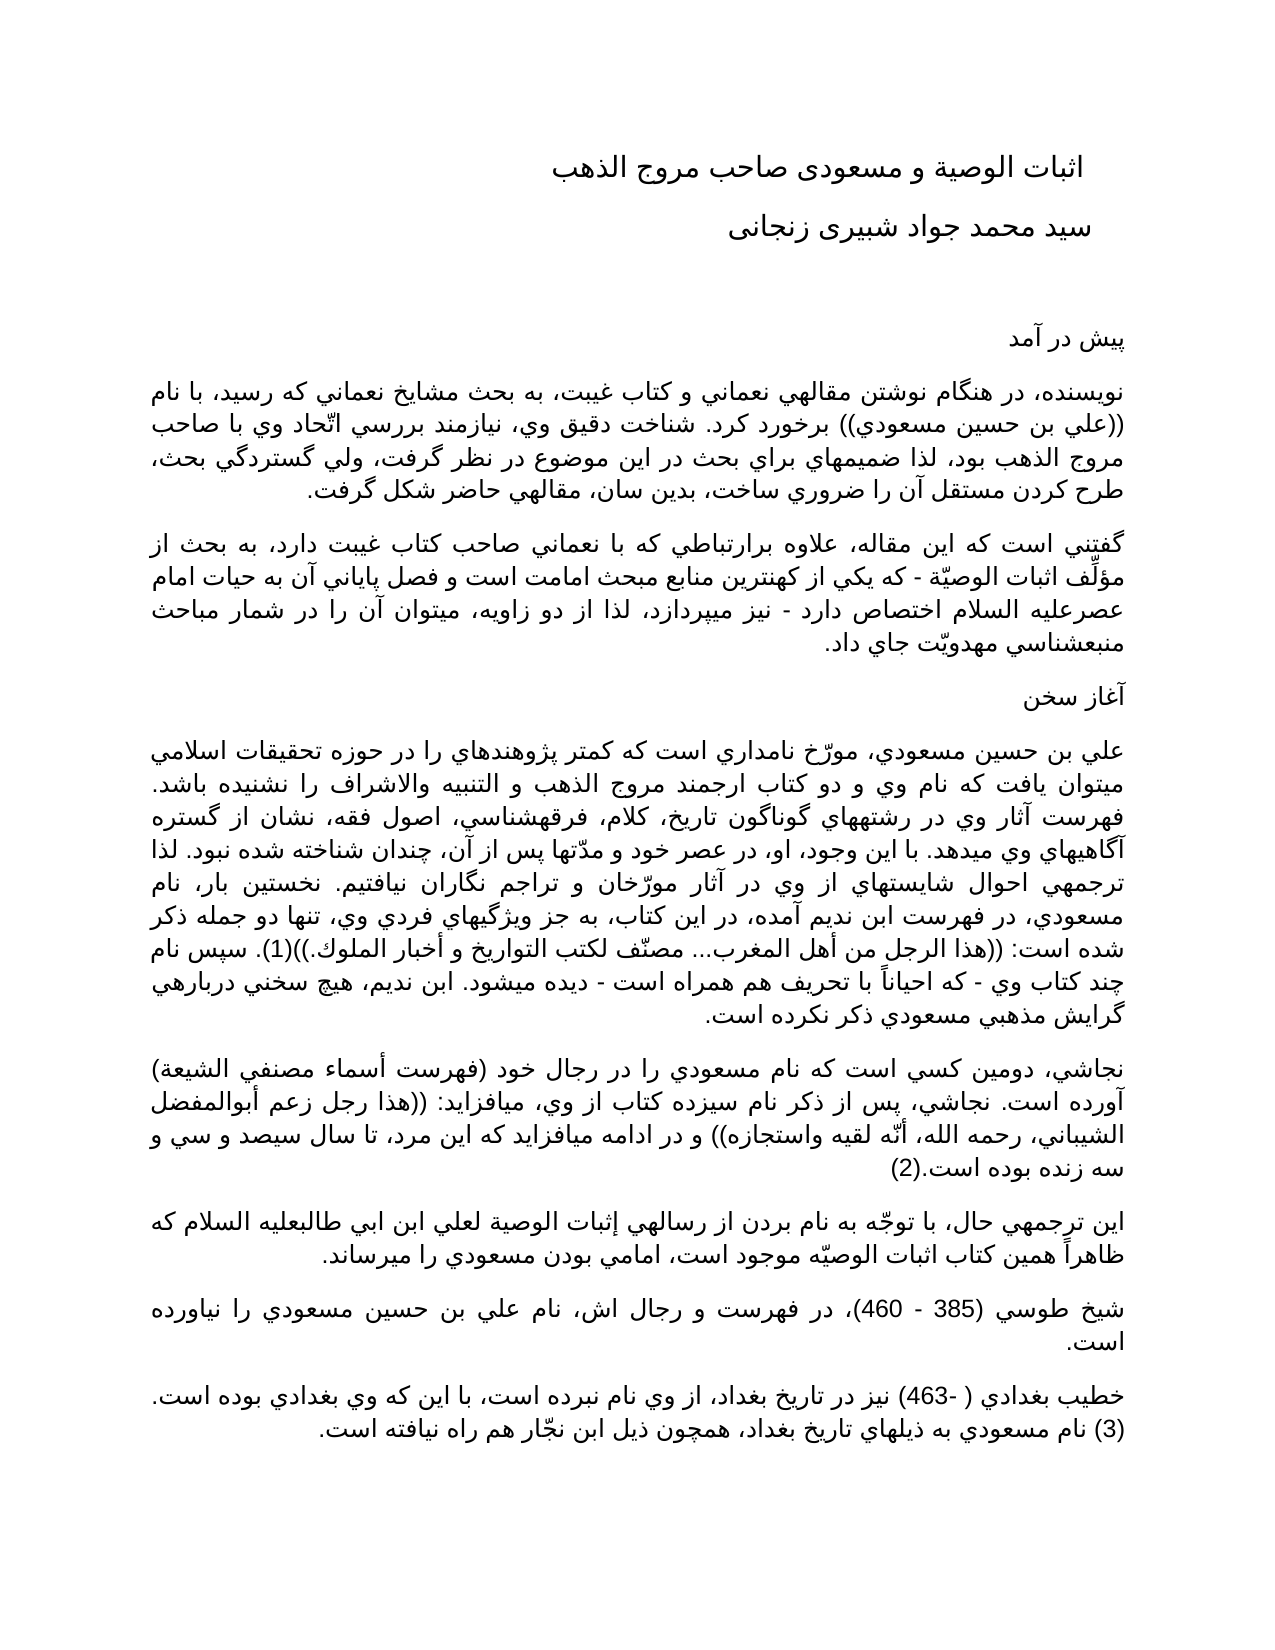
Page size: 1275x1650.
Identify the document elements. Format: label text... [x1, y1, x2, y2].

text اين ترجمه‏ي حال، با توجّه به نام بردن از رساله‏ي إثبات الوصية لعلي ابن ابي طالب‏عليه السلام كه ظاهراً همين كتاب اثبات الوصيّه موجود است، امامي بودن مسعودي را مي‏رساند. [150, 1207, 1125, 1269]
text خطيب بغدادي ( -463) نيز در تاريخ بغداد، از وي نام نبرده است، با اين كه وي بغدادي بوده است.(3) نام مسعودي به ذيل‏هاي تاريخ بغداد، همچون ذيل ابن نجّار هم راه نيافته است. [150, 1381, 1125, 1443]
text شيخ طوسي (385 - 460)، در فهرست و رجال اش، نام علي بن حسين مسعودي را نياورده است. [150, 1294, 1125, 1356]
text اثبات الوصية و مسعودى صاحب مروج الذهب [150, 150, 1125, 183]
text گفتني است كه اين مقاله، علاوه برارتباطي كه با نعماني صاحب كتاب غيبت دارد، به بحث از مؤلِّف اثبات الوصيّة - كه يكي از كهن‏ترين منابع مبحث امامت است و فصل پاياني آن به حيات امام عصرعليه السلام اختصاص دارد - نيز مي‏پردازد، لذا از دو زاويه، مي‏توان آن را در شمار مباحث منبع‏شناسي مهدويّت جاي داد. [150, 529, 1125, 657]
text نجاشي، دومين كسي است كه نام مسعودي را در رجال خود (فهرست أسماء مصنفي الشيعة) آورده است. نجاشي، پس از ذكر نام سيزده كتاب از وي، مي‏افزايد: ((هذا رجل زعم أبوالمفضل الشيباني، رحمه الله، أنّه لقيه واستجازه)) و در ادامه مي‏افزايد كه اين مرد، تا سال سيصد و سي و سه زنده بوده است.(2) [150, 1054, 1125, 1182]
text آغاز سخن‏ [150, 682, 1125, 711]
text علي بن حسين مسعودي، مورّخ نامداري است كه كم‏تر پژوهنده‏اي را در حوزه تحقيقات اسلامي مي‏توان يافت كه نام وي و دو كتاب ارج‏مند مروج الذهب و التنبيه والاشراف را نشنيده باشد. فهرست آثار وي در رشته‏هاي گوناگون تاريخ، كلام، فرقه‏شناسي، اصول فقه، نشان از گستره آگاهي‏هاي وي مي‏دهد. با اين وجود، او، در عصر خود و مدّت‏ها پس از آن، چندان شناخته شده نبود. لذا ترجمه‏ي احوال شايسته‏اي از وي در آثار مورّخان و تراجم نگاران نيافتيم. نخستين بار، نام مسعودي، در فهرست ابن نديم آمده، در اين كتاب، به جز ويژگي‏هاي فردي وي، تنها دو جمله ذكر شده است: ((هذا الرجل من أهل المغرب... مصنّف لكتب التواريخ و أخبار الملوك.))(1). سپس نام چند كتاب وي - كه احياناً با تحريف هم همراه است - ديده مي‏شود. ابن نديم، هيچ سخني درباره‏ي گرايش مذهبي مسعودي ذكر نكرده است. [150, 736, 1125, 1029]
text نويسنده، در هنگام نوشتن مقاله‏ي نعماني و كتاب غيبت، به بحث مشايخ نعماني كه رسيد، با نام ((علي بن حسين مسعودي)) برخورد كرد. شناخت دقيق وي، نيازمند بررسي اتّحاد وي با صاحب مروج الذهب بود، لذا ضميمه‏اي براي بحث در اين موضوع در نظر گرفت، ولي گستردگي بحث، طرح كردن مستقل آن را ضروري ساخت، بدين سان، مقاله‏ي حاضر شكل گرفت. [150, 376, 1125, 504]
text سيد محمد جواد شبيرى زنجانى [150, 209, 1125, 243]
text پيش در آمد [150, 323, 1125, 351]
